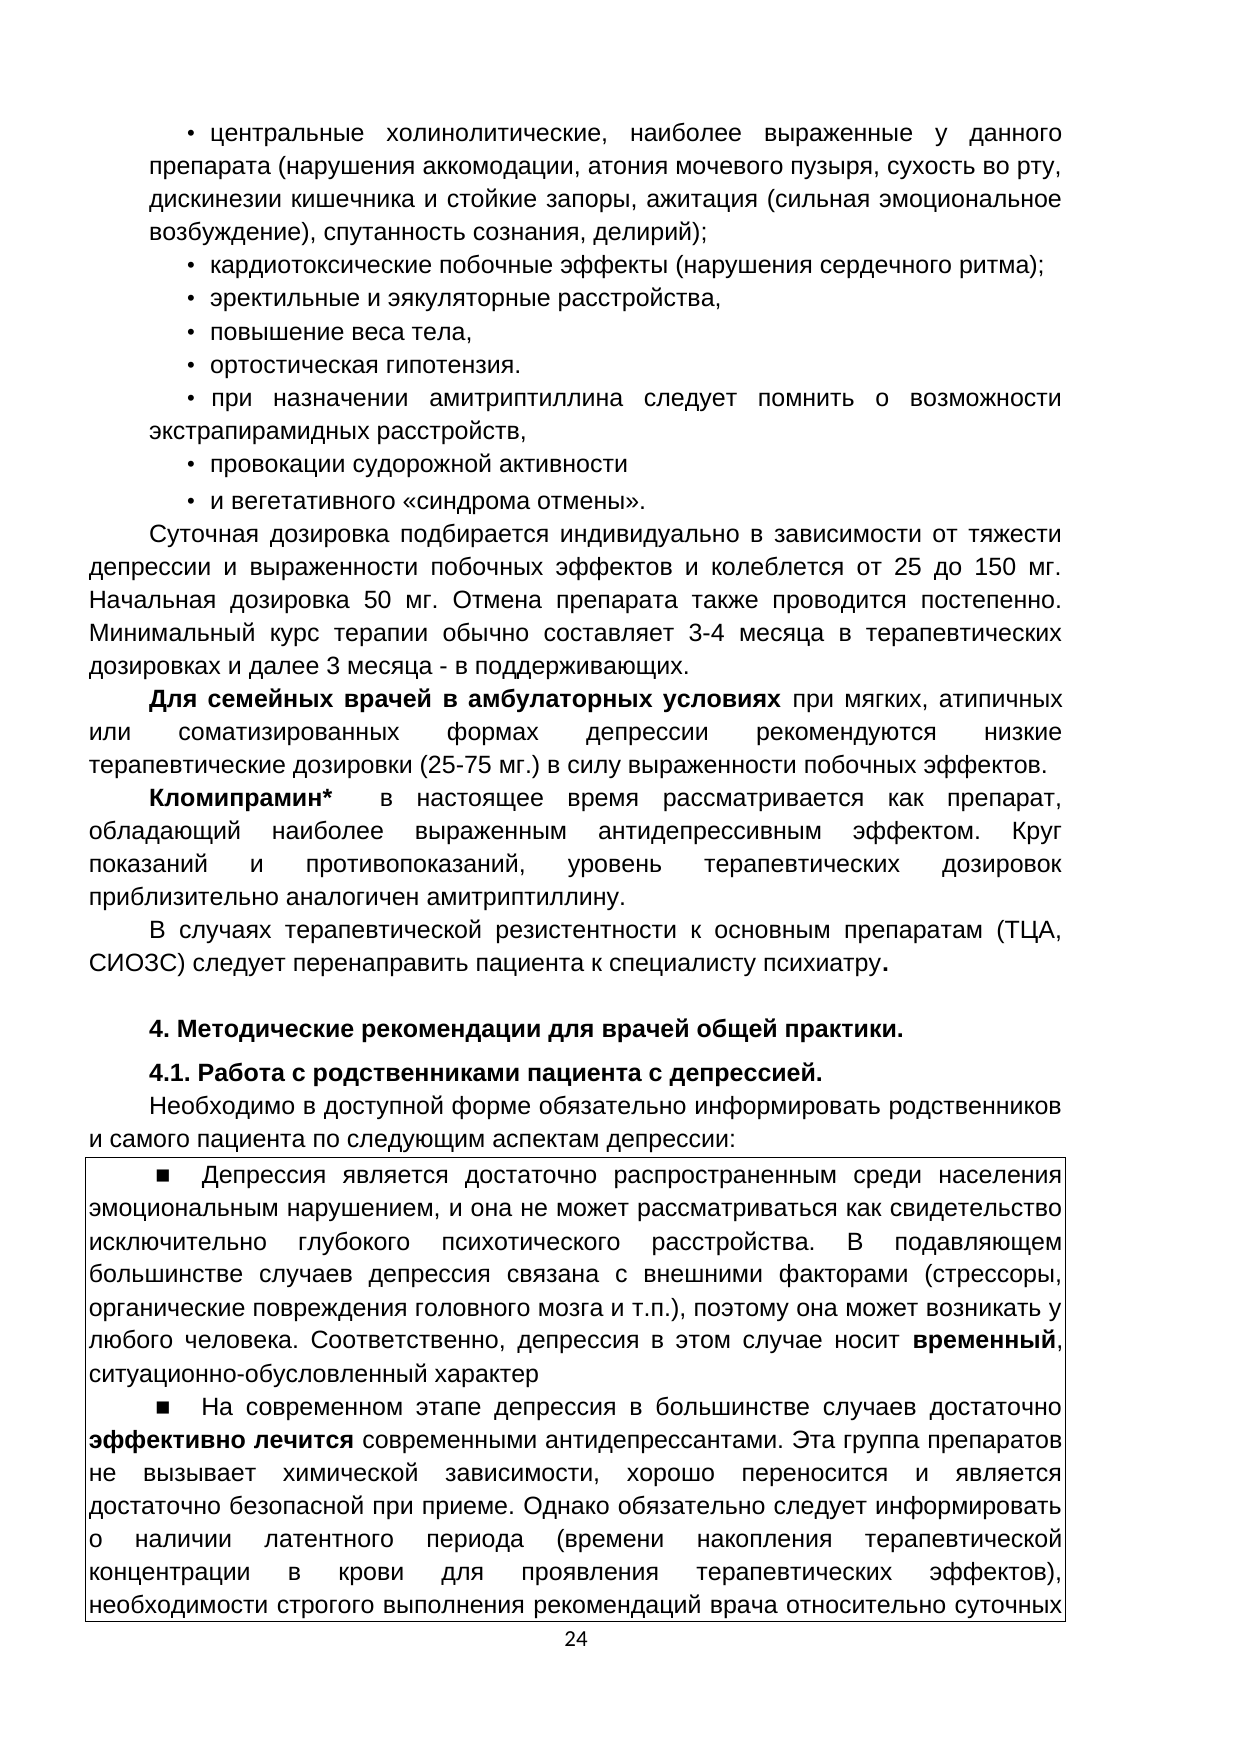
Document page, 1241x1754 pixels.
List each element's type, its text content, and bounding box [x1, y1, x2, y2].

text Необходимо в доступной форме обязательно информировать родственников и самого пациента по следующим аспектам депрессии: [88, 1091, 1063, 1153]
text В случаях терапевтической резистентности к основным препаратам (ТЦА, СИОЗС) следует перенаправить пациента к специалисту психиатру. [88, 915, 1063, 977]
list и вегетативного «синдрома отмены». [149, 486, 1063, 515]
list при назначении амитриптиллина следует помнить о возможности экстрапирамидных расстройств, [149, 383, 1063, 445]
list провокации судорожной активности [149, 449, 1063, 478]
text Для семейных врачей в амбулаторных условиях при мягких, атипичных или соматизированных формах депрессии рекомендуются низкие терапевтические дозировки (25-75 мг.) в силу выраженности побочных эффектов. [88, 684, 1063, 779]
list кардиотоксические побочные эффекты (нарушения сердечного ритма); [149, 250, 1063, 279]
list центральные холинолитические, наиболее выраженные у данного препарата (нарушения аккомодации, атония мочевого пузыря, сухость во рту, дискинезии кишечника и стойкие запоры, ажитация (сильная эмоциональное возбуждение), спутанность сознания, делирий); [149, 118, 1063, 246]
list эректильные и эякуляторные расстройства, [149, 283, 1063, 312]
list Депрессия является достаточно распространенным среди населения эмоциональным нарушением, и она не может рассматриваться как свидетельство исключительно глубокого психотического расстройства. В подавляющем большинстве случаев депрессия связана с внешними факторами (стрессоры, органические повреждения головного мозга и т.п.), поэтому она может возникать у любого человека. Соответственно, депрессия в этом случае носит временный, ситуационно-обусловленный характер [86, 1158, 1065, 1387]
text Суточная дозировка подбирается индивидуально в зависимости от тяжести депрессии и выраженности побочных эффектов и колеблется от 25 до 150 мг. Начальная дозировка 50 мг. Отмена препарата также проводится постепенно. Минимальный курс терапии обычно составляет 3-4 месяца в терапевтических дозировках и далее 3 месяца - в поддерживающих. [88, 519, 1063, 680]
list ортостическая гипотензия. [149, 350, 1063, 378]
text 4.1. Работа с родственниками пациента с депрессией. [88, 1058, 1063, 1087]
list повышение веса тела, [149, 317, 1063, 345]
text 4. Методические рекомендации для врачей общей практики. [88, 1014, 1063, 1043]
text Кломипрамин* в настоящее время рассматривается как препарат, обладающий наиболее выраженным антидепрессивным эффектом. Круг показаний и противопоказаний, уровень терапевтических дозировок приблизительно аналогичен амитриптиллину. [88, 783, 1063, 911]
